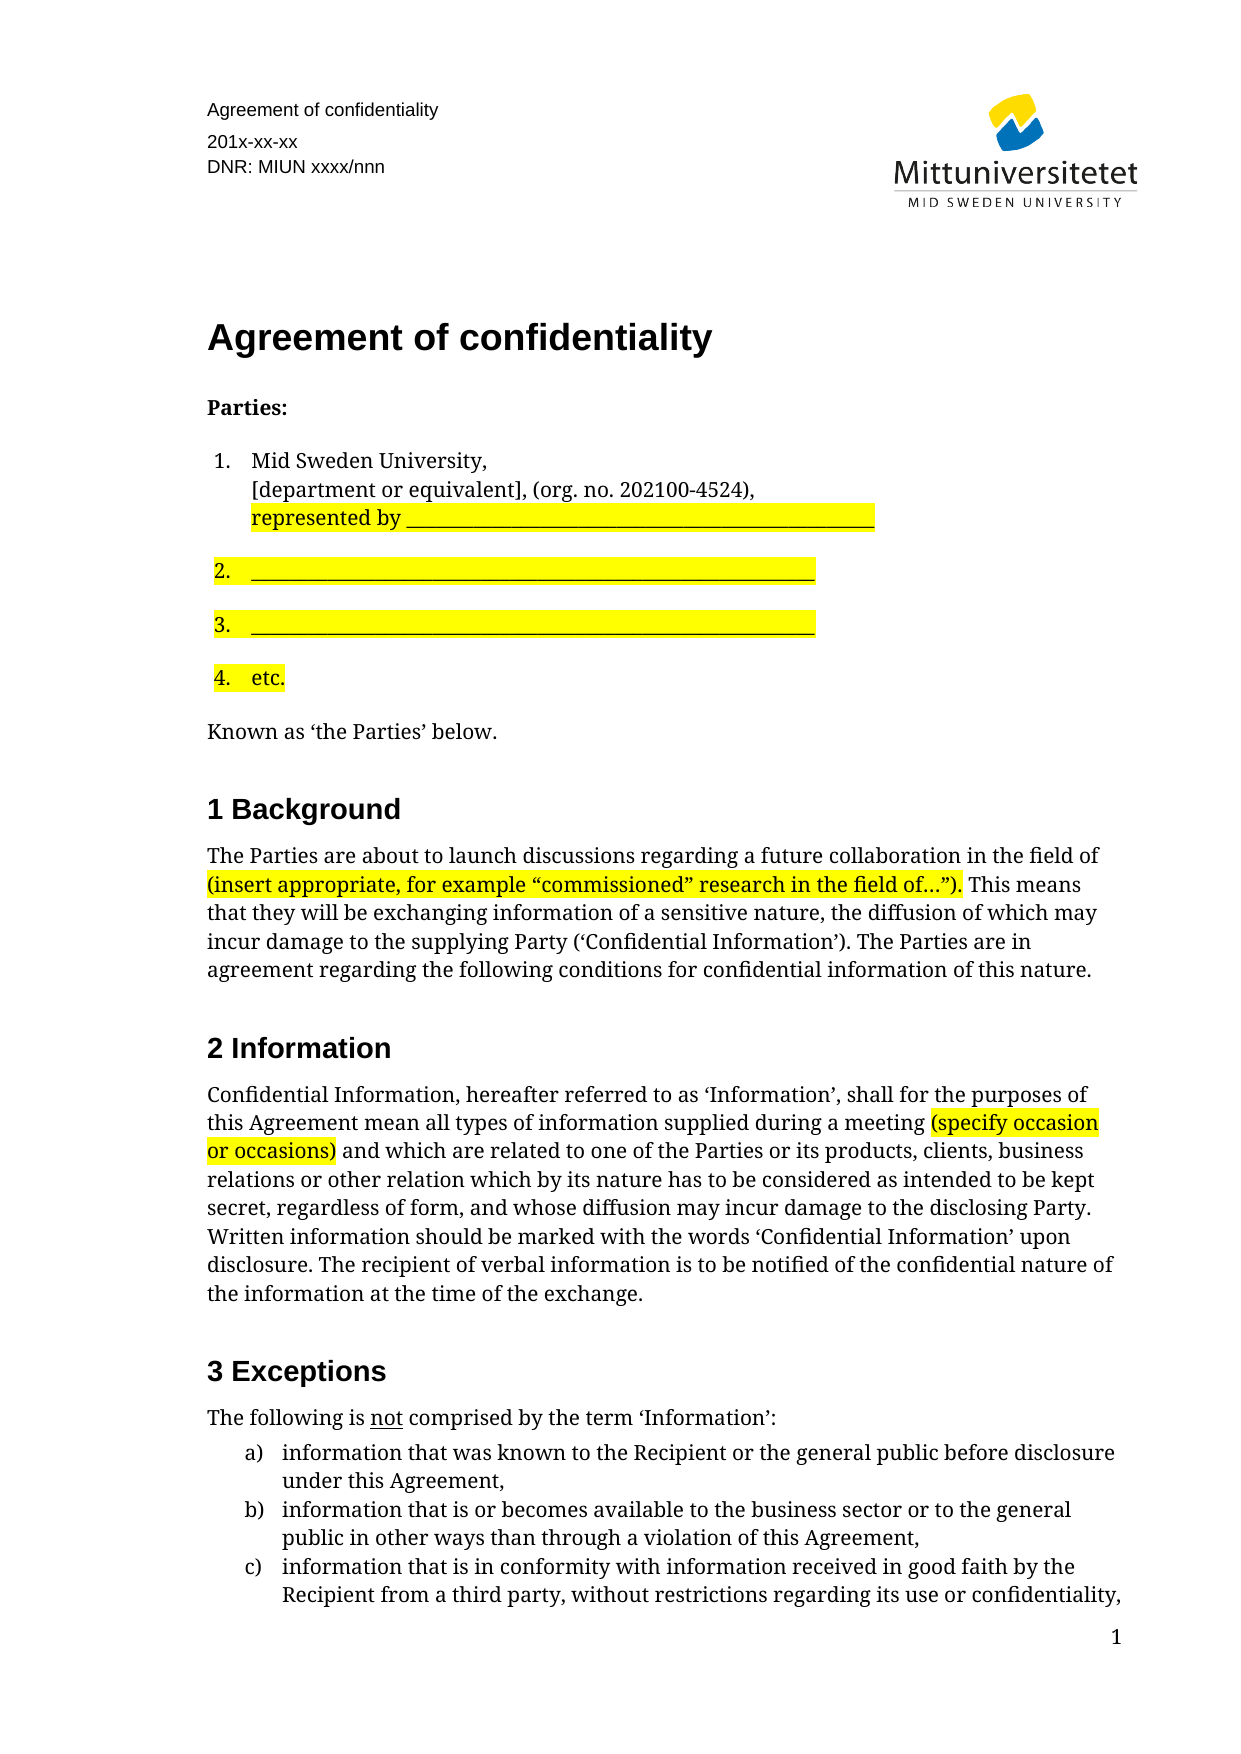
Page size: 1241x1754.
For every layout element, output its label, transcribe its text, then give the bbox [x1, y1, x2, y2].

list information that is or becomes available to the business sector or to the general public in other ways than through a violation of this Agreement, [244, 1495, 1122, 1552]
text Information [207, 1018, 1122, 1064]
list information that was known to the Recipient or the general public before disclosure under this Agreement, [244, 1438, 1122, 1495]
text The Parties are about to launch discussions regarding a future collaboration in the field of (insert appropriate, for example “commissioned” research in the field of…”). This means that they will be exchanging information of a sensitive nature, the diffusion of which may incur damage to the supplying Party (‘Confidential Information’). The Parties are in agreement regarding the following conditions for confidential information of this nature. [207, 841, 1122, 984]
text The following is not comprised by the term ‘Information’: [207, 1403, 1122, 1432]
text Background [207, 780, 1122, 826]
picture [894, 94, 1138, 207]
text Exceptions [207, 1342, 1122, 1388]
list information that is in conformity with information received in good faith by the Recipient from a third party, without restrictions regarding its use or confidentiality, [244, 1552, 1122, 1609]
text Confidential Information, hereafter referred to as ‘Information’, shall for the purposes of this Agreement mean all types of information supplied during a meeting (specify occasion or occasions) and which are related to one of the Parties or its products, clients, business relations or other relation which by its nature has to be considered as intended to be kept secret, regardless of form, and whose diffusion may incur damage to the disclosing Party. Written information should be marked with the words ‘Confidential Information’ upon disclosure. The recipient of verbal information is to be notified of the confidential nature of the information at the time of the exchange. [207, 1080, 1122, 1307]
